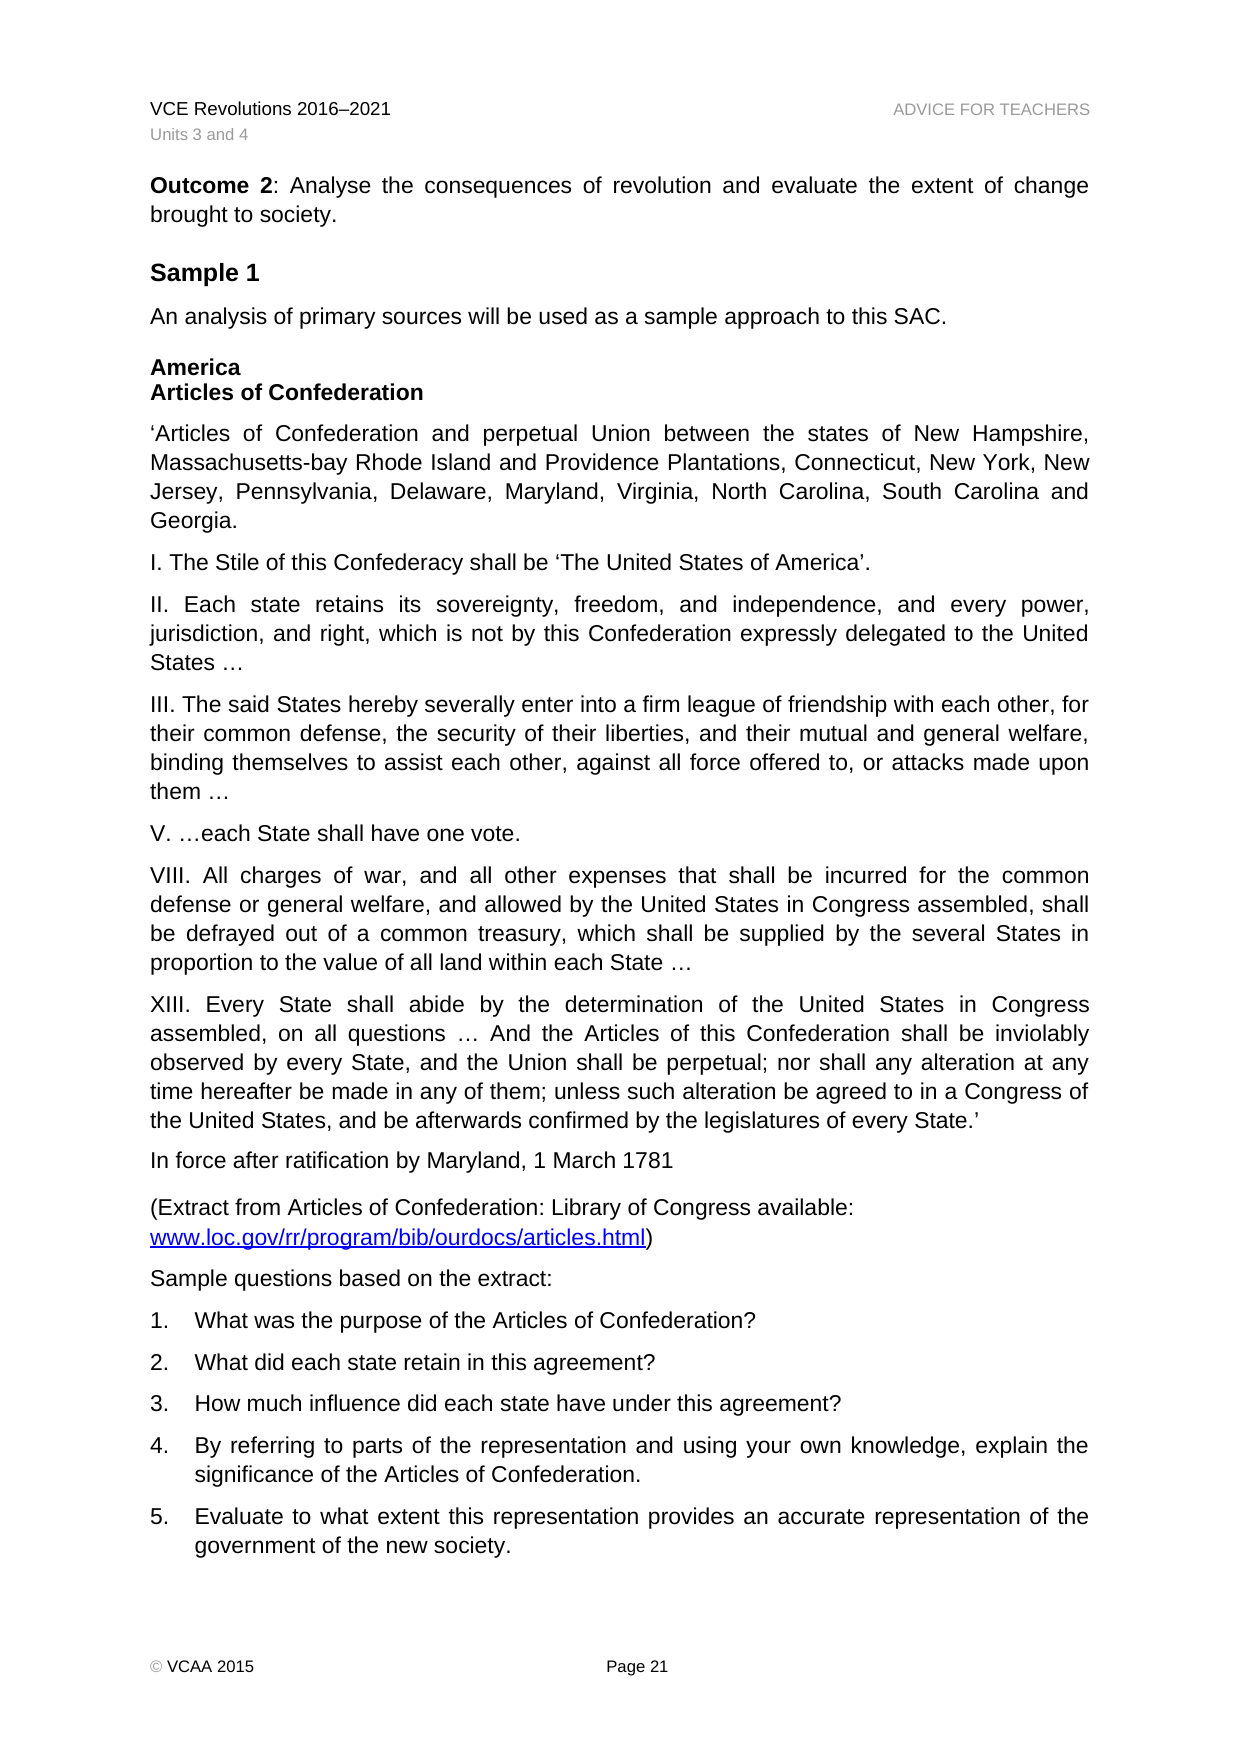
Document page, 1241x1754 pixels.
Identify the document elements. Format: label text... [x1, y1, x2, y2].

text Outcome 2: Analyse the consequences of revolution and evaluate the extent of change brought to society. [150, 170, 1090, 228]
subtitle America [150, 356, 1090, 381]
text 5. Evaluate to what extent this representation provides an accurate representation of the government of the new society. [150, 1501, 1090, 1559]
text 3. How much influence did each state have under this agreement? [150, 1388, 1090, 1417]
text 1. What was the purpose of the Articles of Confederation? [150, 1305, 1090, 1334]
subtitle Articles of Confederation [150, 381, 1090, 406]
text 2. What did each state retain in this agreement? [150, 1347, 1090, 1376]
text XIII. Every State shall abide by the determination of the United States in Congress assembled, on all questions … And the Articles of this Confederation shall be inviolably observed by every State, and the Union shall be perpetual; nor shall any alteration at any time hereafter be made in any of them; unless such alteration be agreed to in a Congress of the United States, and be afterwards confirmed by the legislatures of every State.’ [150, 989, 1090, 1135]
text ‘Articles of Confederation and perpetual Union between the states of New Hampshire, Massachusetts-bay Rhode Island and Providence Plantations, Connecticut, New York, New Jersey, Pennsylvania, Delaware, Maryland, Virginia, North Carolina, South Carolina and Georgia. [150, 418, 1090, 535]
subtitle Sample 1 [150, 258, 1090, 287]
text 4. By referring to parts of the representation and using your own knowledge, explain the significance of the Articles of Confederation. [150, 1430, 1090, 1488]
text III. The said States hereby severally enter into a firm league of friendship with each other, for their common defense, the security of their liberties, and their mutual and general welfare, binding themselves to assist each other, against all force offered to, or attacks made upon them … [150, 689, 1090, 806]
text (Extract from Articles of Confederation: Library of Congress available: www.loc.gov/rr/program/bib/ourdocs/articles.html) [150, 1192, 1090, 1251]
text In force after ratification by Maryland, 1 March 1781 [150, 1147, 1090, 1174]
text An analysis of primary sources will be used as a sample approach to this SAC. [150, 301, 1090, 331]
text Sample questions based on the extract: [150, 1263, 1090, 1292]
text VIII. All charges of war, and all other expenses that shall be incurred for the common defense or general welfare, and allowed by the United States in Congress assembled, shall be defrayed out of a common treasury, which shall be supplied by the several States in proportion to the value of all land within each State … [150, 860, 1090, 976]
text V. …each State shall have one vote. [150, 818, 1090, 847]
text I. The Stile of this Confederacy shall be ‘The United States of America’. [150, 547, 1090, 576]
text II. Each state retains its sovereignty, freedom, and independence, and every power, jurisdiction, and right, which is not by this Confederation expressly delegated to the United States … [150, 589, 1090, 676]
